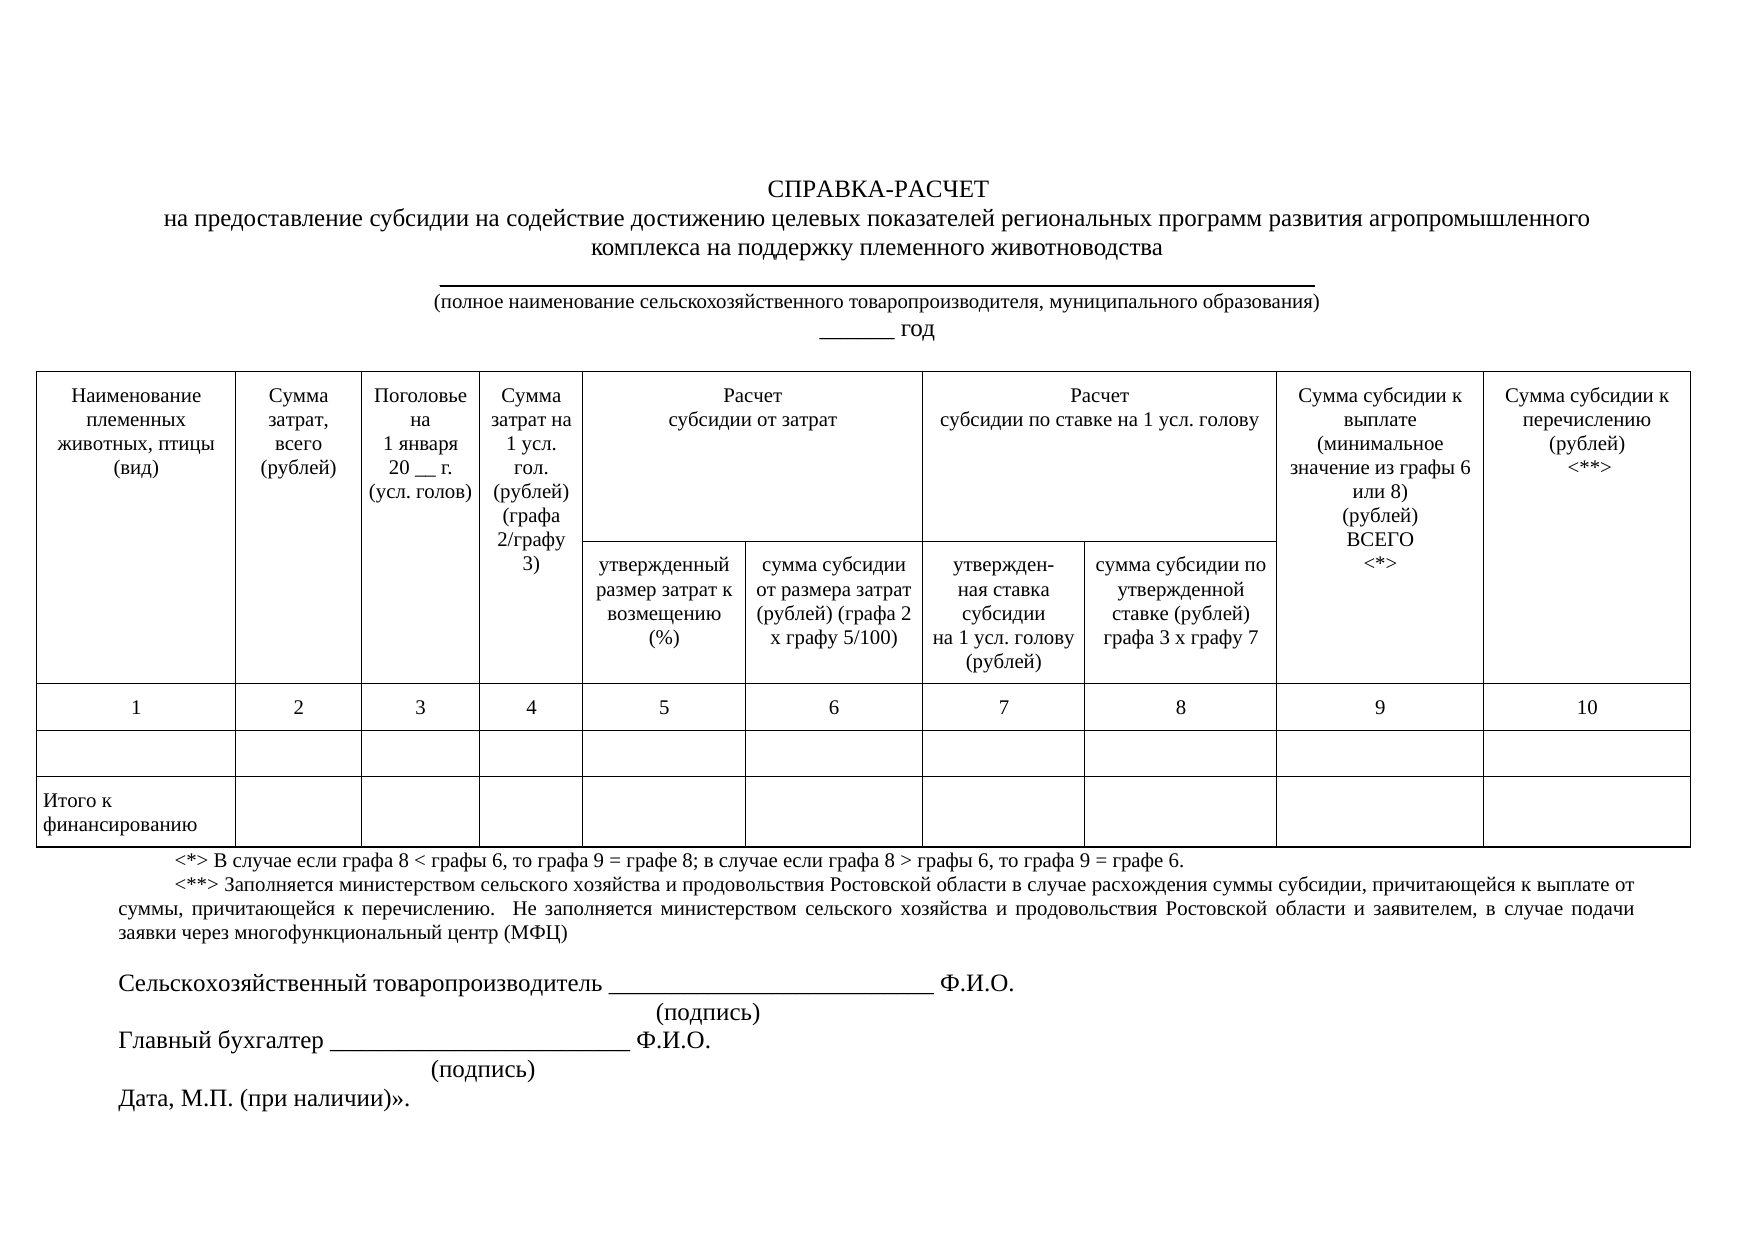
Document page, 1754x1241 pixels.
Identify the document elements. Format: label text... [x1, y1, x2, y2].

text СПРАВКА-РАСЧЕТ [118, 177, 1639, 203]
table_cell сумма субсидии по утвержденной ставке (рублей) графа 3 х графу 7 [1085, 542, 1276, 683]
table_header Сумма затрат на 1 усл. гол. (рублей) (графа 2/графу 3) [480, 372, 582, 683]
table_cell 10 [1484, 684, 1690, 730]
table_cell [746, 731, 922, 776]
table_cell [923, 777, 1084, 846]
table_header Расчет субсидии по ставке на 1 усл. голову [923, 372, 1276, 541]
table_cell 3 [362, 684, 479, 730]
table_cell утвержденный размер затрат к возмещению (%) [583, 542, 745, 683]
text <*> В случае если графа 8 < графы 6, то графа 9 = графе 8; в случае если графа 8 > графы 6, то графа 9 = графе 6. [118, 848, 1636, 872]
table_cell 5 [583, 684, 745, 730]
table_cell 8 [1085, 684, 1276, 730]
table_cell [480, 777, 582, 846]
table_cell [236, 777, 361, 846]
table_cell [362, 777, 479, 846]
table_cell 7 [923, 684, 1084, 730]
table_cell [1277, 777, 1483, 846]
table_header Поголовье на 1 января 20 __ г. (усл. голов) [362, 372, 479, 683]
table_cell [923, 731, 1084, 776]
text Дата, М.П. (при наличии)». [118, 1083, 1636, 1112]
text (полное наименование сельскохозяйственного товаропроизводителя, муниципального образования) [118, 289, 1636, 313]
table_cell [37, 731, 235, 776]
text (подпись) [118, 997, 1636, 1025]
table_cell [1085, 777, 1276, 846]
table_header Сумма затрат, всего (рублей) [236, 372, 361, 683]
table_cell [746, 777, 922, 846]
table_cell 1 [37, 684, 235, 730]
table_cell [583, 731, 745, 776]
table_header Наименование племенных животных, птицы (вид) [37, 372, 235, 683]
text ______ год [118, 313, 1636, 342]
text Главный бухгалтер ________________________ Ф.И.О. [118, 1025, 1636, 1054]
text ______________________________________________________________________ [118, 261, 1636, 289]
table_cell [362, 731, 479, 776]
table_header Сумма субсидии к перечислению (рублей) <**> [1484, 372, 1690, 683]
text (подпись) [118, 1054, 1636, 1083]
table_cell [1484, 777, 1690, 846]
table_cell 4 [480, 684, 582, 730]
table_cell [1277, 731, 1483, 776]
table_cell 6 [746, 684, 922, 730]
table_cell сумма субсидии от размера затрат (рублей) (графа 2 х графу 5/100) [746, 542, 922, 683]
table_cell [583, 777, 745, 846]
table_cell Итого к финансированию [37, 777, 235, 846]
table_cell [1085, 731, 1276, 776]
table_cell [236, 731, 361, 776]
table_header Расчет субсидии от затрат [583, 372, 922, 541]
text Сельскохозяйственный товаропроизводитель __________________________ Ф.И.О. [118, 968, 1636, 997]
table_cell [1484, 731, 1690, 776]
text <**> Заполняется министерством сельского хозяйства и продовольствия Ростовской области в случае расхождения суммы субсидии, причитающейся к выплате от суммы, причитающейся к перечислению. Не заполняется министерством сельского хозяйства и продовольствия Ростовской области и заявителем, в случае подачи заявки через многофункциональный центр (МФЦ) [118, 872, 1636, 944]
table_cell [480, 731, 582, 776]
text на предоставление субсидии на содействие достижению целевых показателей региональных программ развития агропромышленного комплекса на поддержку племенного животноводства [118, 203, 1636, 261]
table_cell 2 [236, 684, 361, 730]
table_cell 9 [1277, 684, 1483, 730]
table_header Сумма субсидии к выплате (минимальное значение из графы 6 или 8) (рублей) ВСЕГО <*> [1277, 372, 1483, 683]
table_cell утвержден- ная ставка субсидии на 1 усл. голову (рублей) [923, 542, 1084, 683]
